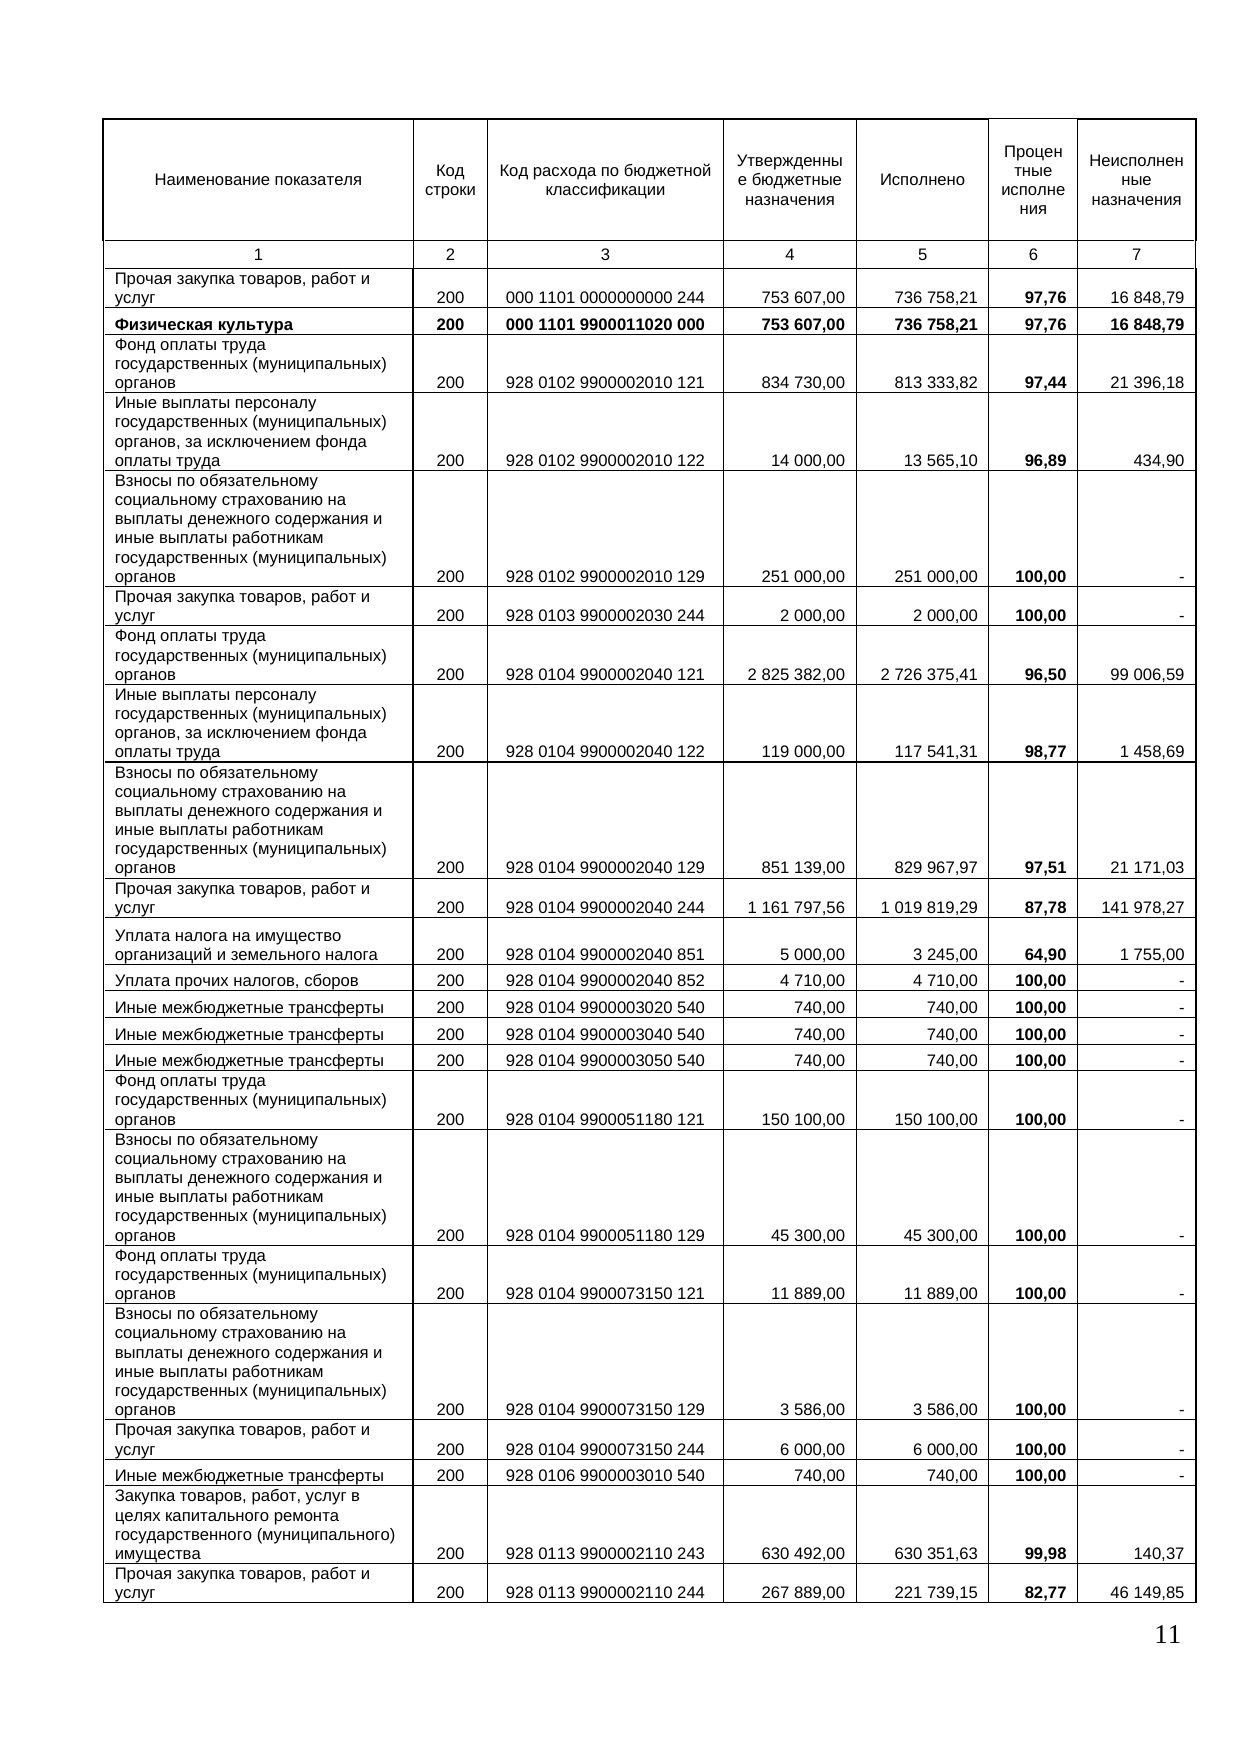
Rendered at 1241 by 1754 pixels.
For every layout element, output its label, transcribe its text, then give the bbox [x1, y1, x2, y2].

table_cell 736 758,21 [857, 308, 988, 333]
table_cell 630 492,00 [724, 1486, 856, 1563]
table_cell 4 710,00 [724, 965, 856, 990]
table_cell 100,00 [989, 1045, 1077, 1070]
table_cell 740,00 [857, 1045, 988, 1070]
table_cell 97,76 [989, 308, 1077, 333]
table_cell Взносы по обязательному социальному страхованию на выплаты денежного содержания и иные выплаты работникам государственных (муниципальных) органов [104, 1130, 412, 1244]
table_cell 000 1101 9900011020 000 [488, 308, 723, 333]
table_cell 2 000,00 [724, 587, 856, 625]
table_cell 630 351,63 [857, 1486, 988, 1563]
table_cell 1 755,00 [1078, 918, 1195, 964]
table_cell 928 0104 9900051180 129 [488, 1130, 723, 1244]
table_cell 928 0104 9900002040 244 [488, 879, 723, 917]
table_cell Закупка товаров, работ, услуг в целях капитального ремонта государственного (муниципального) имущества [104, 1486, 412, 1563]
table_cell 100,00 [989, 1071, 1077, 1128]
table_cell 928 0104 9900051180 121 [488, 1071, 723, 1128]
table_cell 2 825 382,00 [724, 626, 856, 684]
table_cell 200 [414, 308, 487, 333]
table_cell Взносы по обязательному социальному страхованию на выплаты денежного содержания и иные выплаты работникам государственных (муниципальных) органов [104, 1304, 412, 1419]
table_cell 100,00 [989, 965, 1077, 990]
table_header Исполнено [857, 120, 988, 239]
table_cell 100,00 [989, 1460, 1077, 1485]
table_cell 13 565,10 [857, 393, 988, 470]
table_cell 740,00 [724, 1460, 856, 1485]
table_header Наименование показателя [104, 120, 413, 239]
table_cell 3 586,00 [724, 1304, 856, 1419]
table_cell 434,90 [1078, 393, 1195, 470]
table_cell 21 171,03 [1078, 763, 1195, 877]
table_cell 99 006,59 [1078, 626, 1195, 684]
table_cell 740,00 [857, 1460, 988, 1485]
table_cell 200 [414, 1071, 487, 1128]
table_cell 928 0104 9900002040 121 [488, 626, 723, 684]
table_cell 45 300,00 [724, 1130, 856, 1244]
table_cell Прочая закупка товаров, работ и услуг [104, 1420, 412, 1458]
table_cell 3 586,00 [857, 1304, 988, 1419]
table_cell 7 [1078, 240, 1195, 268]
table_cell 000 1101 0000000000 244 [488, 269, 723, 307]
table_cell 200 [414, 1018, 487, 1043]
table_cell Иные межбюджетные трансферты [104, 1018, 412, 1043]
table_cell 928 0113 9900002110 244 [488, 1564, 723, 1602]
table_cell 1 458,69 [1078, 685, 1195, 761]
table_cell 200 [414, 1045, 487, 1070]
table_cell 100,00 [989, 1304, 1077, 1419]
table_cell - [1078, 1018, 1195, 1043]
table_cell 100,00 [989, 1130, 1077, 1244]
table_cell 3 [488, 241, 723, 268]
table_cell 200 [414, 587, 487, 625]
table_header Код расхода по бюджетной классификации [488, 120, 723, 239]
table_cell 6 [989, 241, 1077, 268]
table_cell 82,77 [989, 1564, 1077, 1602]
table_cell 200 [414, 1460, 487, 1485]
table_cell 4 [724, 241, 856, 268]
table_cell 2 [414, 241, 487, 268]
table_cell 100,00 [989, 1018, 1077, 1043]
table_cell 834 730,00 [724, 335, 856, 392]
table_cell Иные межбюджетные трансферты [104, 1045, 412, 1070]
table_header Код строки [414, 120, 487, 239]
table_cell 1 [104, 241, 413, 268]
table_cell 200 [414, 763, 487, 877]
table_cell 2 726 375,41 [857, 626, 988, 684]
table_cell - [1078, 1246, 1195, 1303]
table_cell Уплата прочих налогов, сборов [104, 965, 412, 990]
table_cell - [1078, 587, 1195, 625]
table_cell 928 0104 9900073150 244 [488, 1420, 723, 1458]
table_cell 200 [414, 269, 487, 307]
table_cell 97,44 [989, 335, 1077, 392]
table_cell Фонд оплаты труда государственных (муниципальных) органов [104, 1246, 412, 1303]
table_cell 200 [414, 1486, 487, 1563]
table_cell Фонд оплаты труда государственных (муниципальных) органов [104, 335, 412, 392]
table_cell 928 0104 9900003020 540 [488, 991, 723, 1017]
table_cell 87,78 [989, 879, 1077, 917]
table_cell 96,89 [989, 393, 1077, 470]
table_cell 829 967,97 [857, 763, 988, 877]
table_cell 5 000,00 [724, 918, 856, 964]
table_cell 200 [414, 626, 487, 684]
table_cell 200 [414, 1564, 487, 1602]
table_cell 1 019 819,29 [857, 879, 988, 917]
table_cell 14 000,00 [724, 393, 856, 470]
table_cell Взносы по обязательному социальному страхованию на выплаты денежного содержания и иные выплаты работникам государственных (муниципальных) органов [104, 471, 412, 586]
table_cell 928 0104 9900073150 121 [488, 1246, 723, 1303]
table_cell 928 0104 9900073150 129 [488, 1304, 723, 1419]
table_cell 200 [414, 965, 487, 990]
table_cell 753 607,00 [724, 269, 856, 307]
table_cell 100,00 [989, 587, 1077, 625]
table_cell Иные межбюджетные трансферты [104, 1460, 412, 1485]
table_cell - [1078, 1304, 1195, 1419]
table_cell 141 978,27 [1078, 879, 1195, 917]
table_cell 740,00 [724, 991, 856, 1017]
table_cell 200 [414, 335, 487, 392]
table_cell Иные межбюджетные трансферты [104, 991, 412, 1017]
table_cell 200 [414, 1130, 487, 1244]
table_cell Иные выплаты персоналу государственных (муниципальных) органов, за исключением фонда оплаты труда [104, 393, 412, 470]
table_cell 200 [414, 471, 487, 586]
table_cell 851 139,00 [724, 763, 856, 877]
table_cell 16 848,79 [1078, 308, 1195, 333]
table_cell Фонд оплаты труда государственных (муниципальных) органов [104, 626, 412, 684]
table_cell 4 710,00 [857, 965, 988, 990]
table_cell 753 607,00 [724, 308, 856, 333]
table_cell 736 758,21 [857, 269, 988, 307]
table_cell 100,00 [989, 1246, 1077, 1303]
table_cell 5 [857, 241, 988, 268]
table_cell Физическая культура [104, 308, 412, 333]
table_cell - [1078, 965, 1195, 990]
table_cell Иные выплаты персоналу государственных (муниципальных) органов, за исключением фонда оплаты труда [104, 685, 412, 761]
table_header Процентные исполнения [989, 119, 1077, 239]
table_cell 6 000,00 [857, 1420, 988, 1458]
table_cell Прочая закупка товаров, работ и услуг [104, 269, 412, 307]
table_cell 740,00 [857, 1018, 988, 1043]
table_cell 200 [414, 918, 487, 964]
table_cell 99,98 [989, 1486, 1077, 1563]
table_cell 97,76 [989, 269, 1077, 307]
table_cell 928 0104 9900002040 122 [488, 685, 723, 761]
table_cell - [1078, 1071, 1195, 1128]
table_cell 221 739,15 [857, 1564, 988, 1602]
table_cell 150 100,00 [724, 1071, 856, 1128]
table_cell 928 0102 9900002010 129 [488, 471, 723, 586]
table_cell 100,00 [989, 991, 1077, 1017]
table_cell 928 0102 9900002010 121 [488, 335, 723, 392]
table_cell 11 889,00 [724, 1246, 856, 1303]
table_cell 200 [414, 685, 487, 761]
table_cell 6 000,00 [724, 1420, 856, 1458]
table_cell Прочая закупка товаров, работ и услуг [104, 1564, 412, 1602]
table_cell 251 000,00 [724, 471, 856, 586]
table_cell - [1078, 991, 1195, 1017]
table_cell Фонд оплаты труда государственных (муниципальных) органов [104, 1071, 412, 1128]
table_cell 200 [414, 879, 487, 917]
table_header Утвержденные бюджетные назначения [724, 120, 856, 239]
table_cell 251 000,00 [857, 471, 988, 586]
table_cell 740,00 [724, 1018, 856, 1043]
table_cell 2 000,00 [857, 587, 988, 625]
table_cell 140,37 [1078, 1486, 1195, 1563]
table_cell 150 100,00 [857, 1071, 988, 1128]
table_header Неисполненные назначения [1078, 120, 1195, 239]
table_cell 928 0104 9900002040 851 [488, 918, 723, 964]
table_cell 267 889,00 [724, 1564, 856, 1602]
table_cell 98,77 [989, 685, 1077, 761]
table_cell 11 889,00 [857, 1246, 988, 1303]
table_cell 200 [414, 393, 487, 470]
table_cell 1 161 797,56 [724, 879, 856, 917]
table_cell 119 000,00 [724, 685, 856, 761]
table_cell 928 0104 9900002040 129 [488, 763, 723, 877]
table_cell Прочая закупка товаров, работ и услуг [104, 587, 412, 625]
table_cell 45 300,00 [857, 1130, 988, 1244]
table_cell 97,51 [989, 763, 1077, 877]
table_cell 740,00 [724, 1045, 856, 1070]
table_cell 928 0113 9900002110 243 [488, 1486, 723, 1563]
table_cell 46 149,85 [1078, 1564, 1195, 1602]
table_cell 200 [414, 991, 487, 1017]
table_cell 928 0104 9900002040 852 [488, 965, 723, 990]
table_cell 813 333,82 [857, 335, 988, 392]
table_cell 200 [414, 1246, 487, 1303]
table_cell - [1078, 1045, 1195, 1070]
table_cell 928 0106 9900003010 540 [488, 1460, 723, 1485]
table_cell 928 0104 9900003050 540 [488, 1045, 723, 1070]
table_cell 928 0103 9900002030 244 [488, 587, 723, 625]
table_cell - [1078, 1420, 1195, 1458]
table_cell 740,00 [857, 991, 988, 1017]
table_cell 3 245,00 [857, 918, 988, 964]
table_cell 928 0102 9900002010 122 [488, 393, 723, 470]
table_cell 16 848,79 [1078, 268, 1195, 307]
table_cell 64,90 [989, 918, 1077, 964]
table_cell - [1078, 471, 1195, 586]
table_cell 100,00 [989, 1420, 1077, 1458]
table_cell - [1078, 1460, 1195, 1485]
table_cell - [1078, 1130, 1195, 1244]
table_cell 100,00 [989, 471, 1077, 586]
table_cell Взносы по обязательному социальному страхованию на выплаты денежного содержания и иные выплаты работникам государственных (муниципальных) органов [104, 762, 412, 877]
table_cell 96,50 [989, 626, 1077, 684]
table_cell 200 [414, 1304, 487, 1419]
table_cell Прочая закупка товаров, работ и услуг [104, 879, 412, 917]
table_cell 200 [414, 1420, 487, 1458]
table_cell Уплата налога на имущество организаций и земельного налога [104, 918, 412, 964]
table_cell 21 396,18 [1078, 335, 1195, 392]
table_cell 117 541,31 [857, 685, 988, 761]
table_cell 928 0104 9900003040 540 [488, 1018, 723, 1043]
